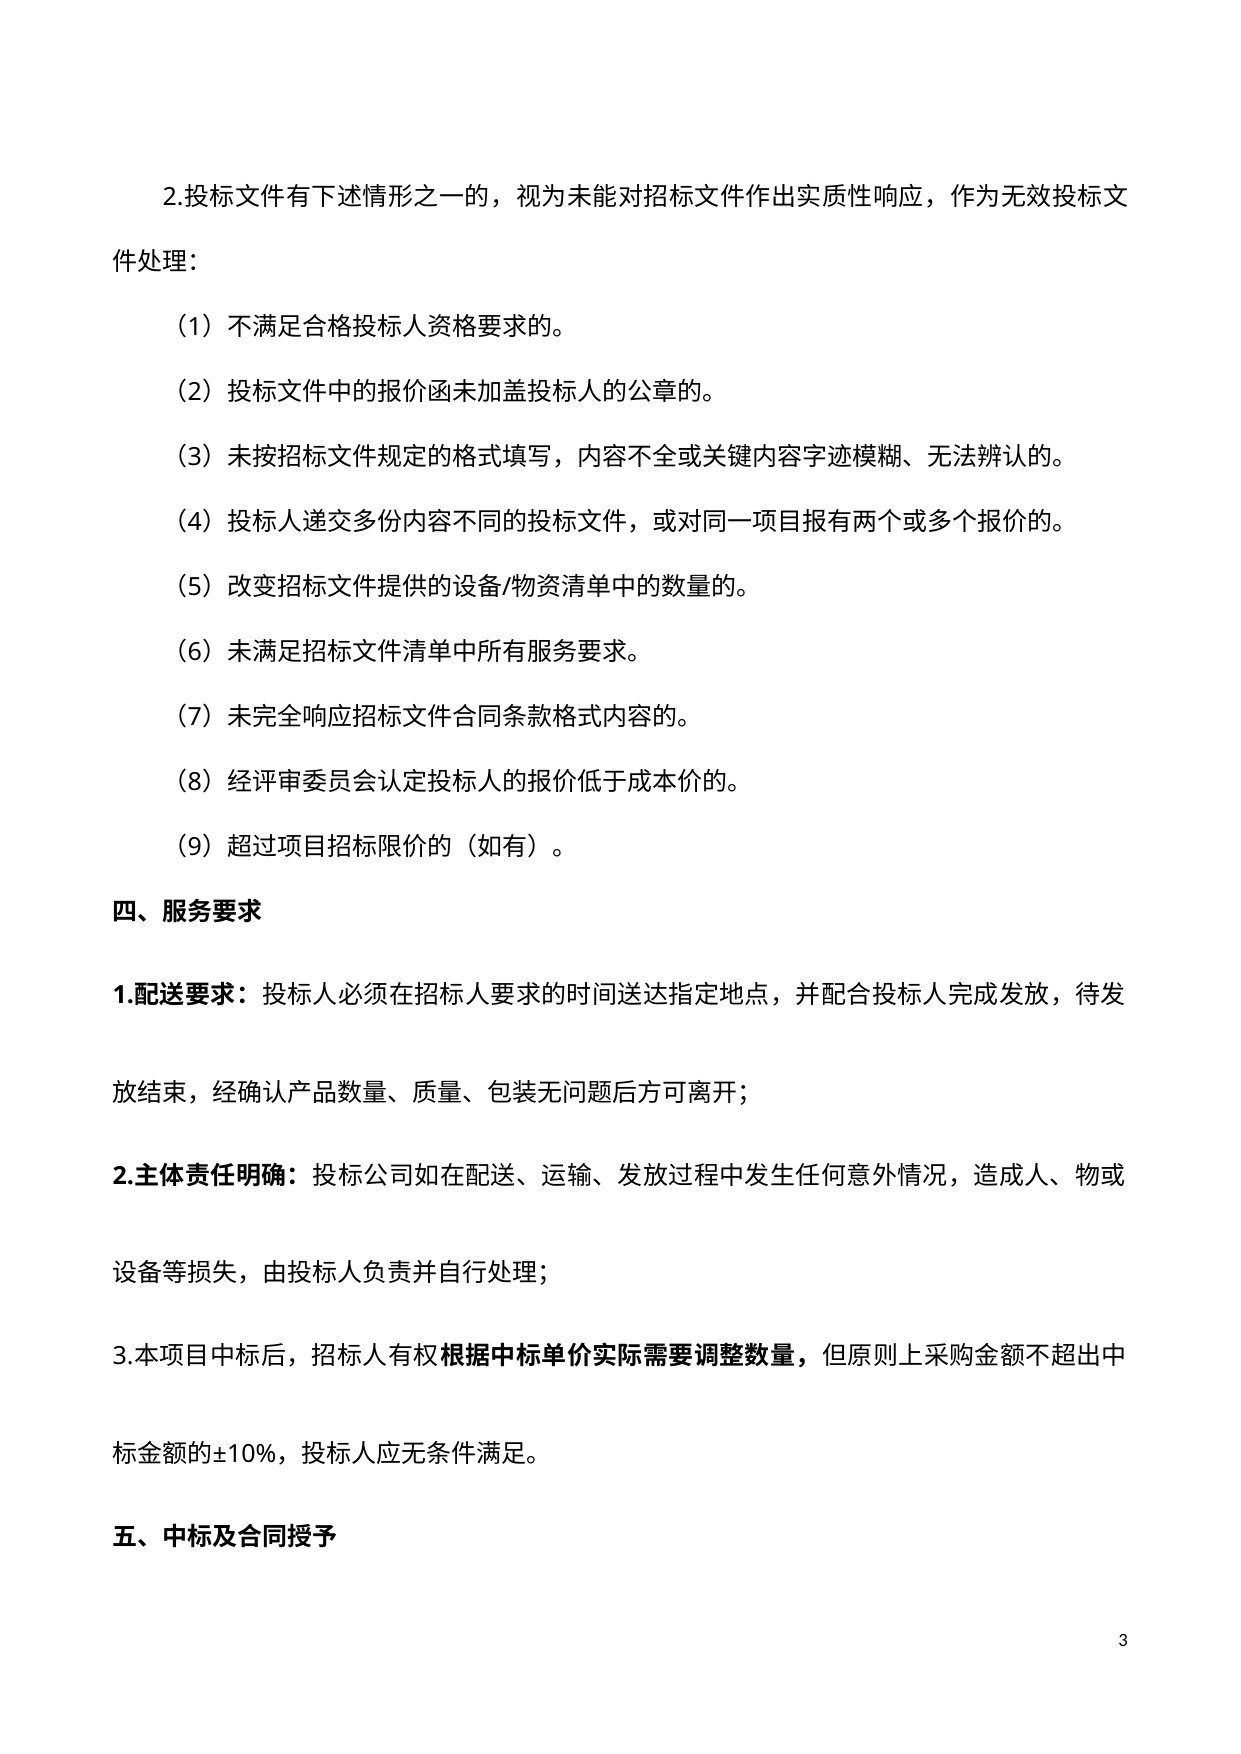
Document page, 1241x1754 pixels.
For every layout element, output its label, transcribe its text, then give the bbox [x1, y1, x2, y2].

text 五、中标及合同授予 [112, 1502, 1128, 1567]
text （9）超过项目招标限价的（如有）。 [112, 812, 1128, 877]
text 2.主体责任明确：投标公司如在配送、运输、发放过程中发生任何意外情况，造成人、物或设备等损失，由投标人负责并自行处理； [112, 1141, 1128, 1303]
text 1.配送要求：投标人必须在招标人要求的时间送达指定地点，并配合投标人完成发放，待发放结束，经确认产品数量、质量、包装无问题后方可离开； [112, 960, 1128, 1123]
text （2）投标文件中的报价函未加盖投标人的公章的。 [112, 357, 1128, 422]
text （8）经评审委员会认定投标人的报价低于成本价的。 [112, 747, 1128, 812]
text （3）未按招标文件规定的格式填写，内容不全或关键内容字迹模糊、无法辨认的。 [112, 422, 1128, 487]
text （4）投标人递交多份内容不同的投标文件，或对同一项目报有两个或多个报价的。 [112, 487, 1128, 552]
text 3.本项目中标后，招标人有权根据中标单价实际需要调整数量，但原则上采购金额不超出中标金额的±10%，投标人应无条件满足。 [112, 1321, 1128, 1484]
text 四、服务要求 [112, 877, 1128, 942]
text （1）不满足合格投标人资格要求的。 [112, 292, 1128, 357]
text （6）未满足招标文件清单中所有服务要求。 [112, 617, 1128, 682]
text （5）改变招标文件提供的设备/物资清单中的数量的。 [112, 552, 1128, 617]
text 2.投标文件有下述情形之一的，视为未能对招标文件作出实质性响应，作为无效投标文件处理： [112, 162, 1128, 292]
text （7）未完全响应招标文件合同条款格式内容的。 [112, 682, 1128, 747]
